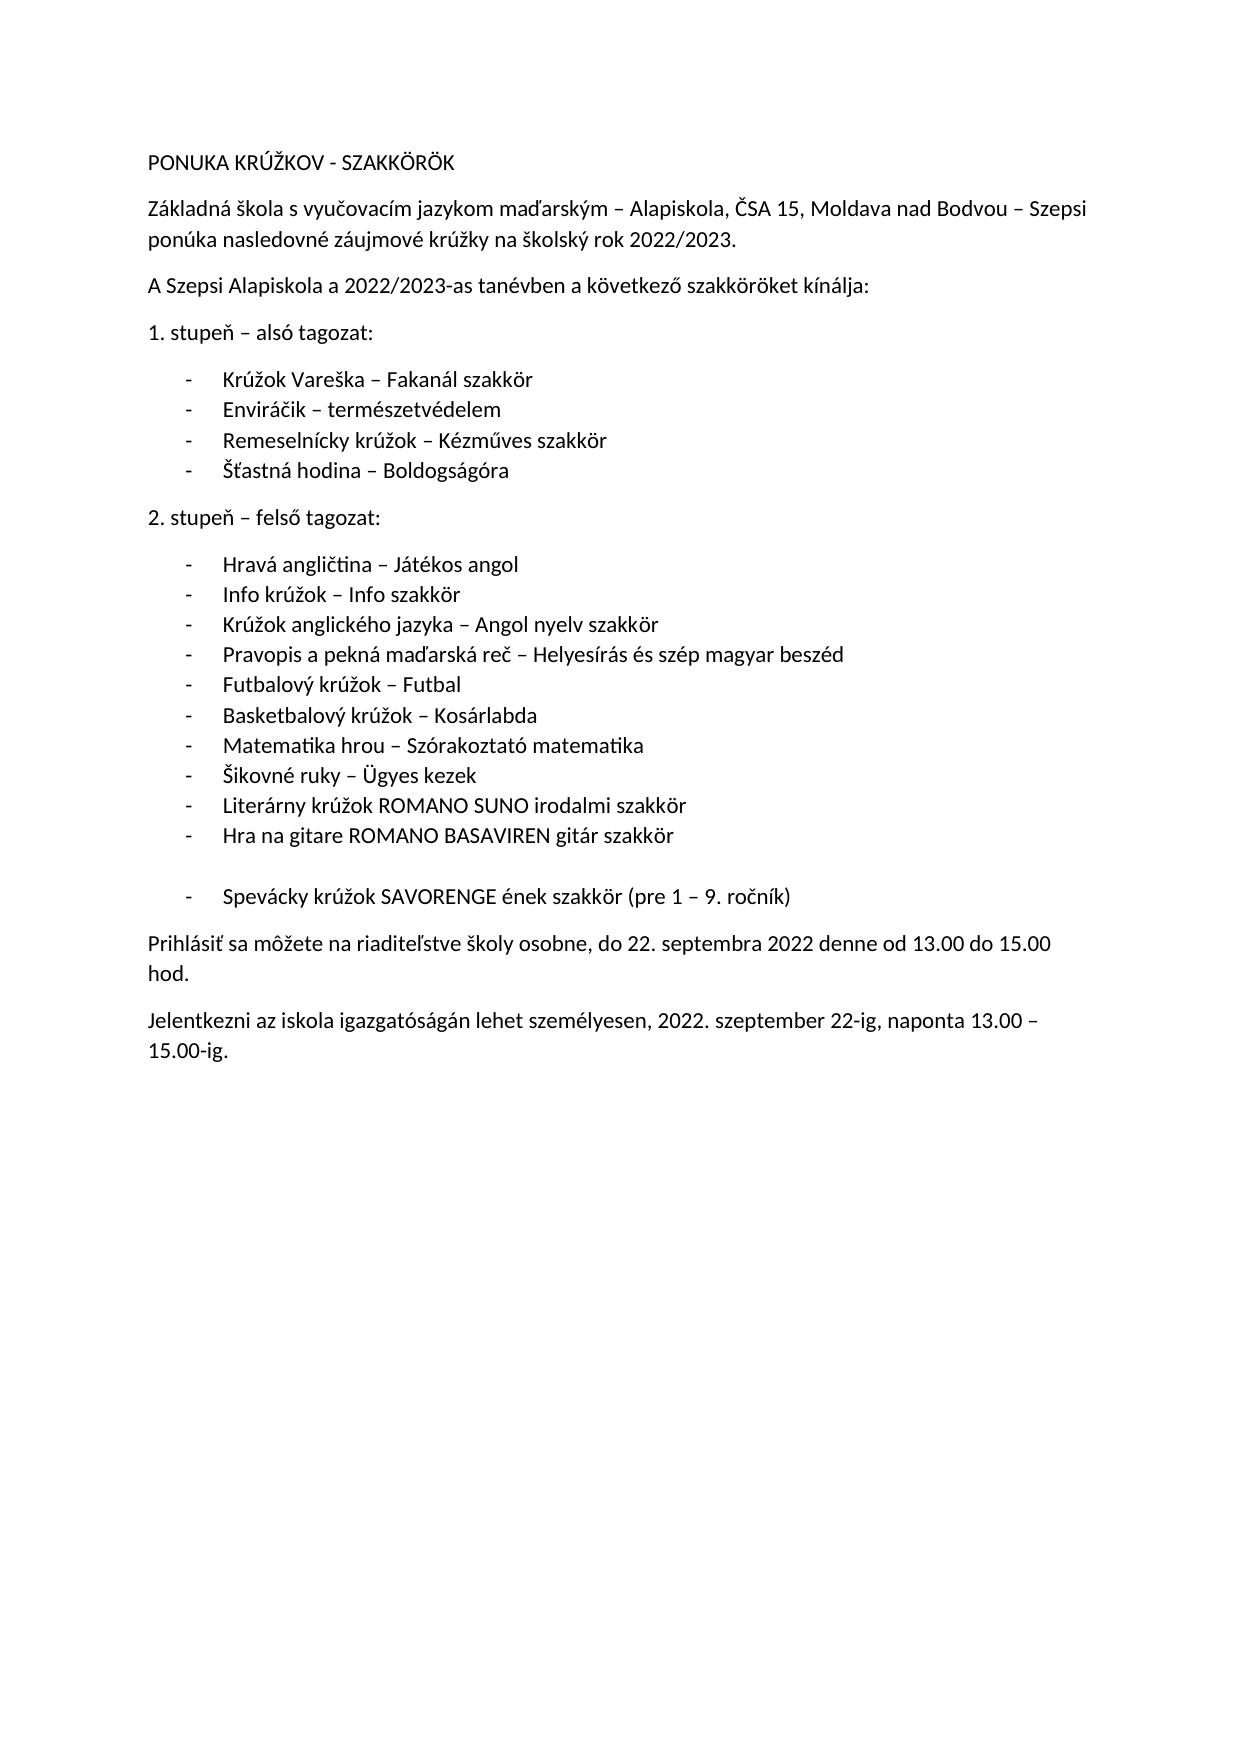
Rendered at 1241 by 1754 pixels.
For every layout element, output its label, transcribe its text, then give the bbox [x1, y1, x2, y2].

list Remeselnícky krúžok – Kézműves szakkör [185, 426, 1093, 454]
text PONUKA KRÚŽKOV - SZAKKÖRÖK [148, 148, 1093, 176]
list Pravopis a pekná maďarská reč – Helyesírás és szép magyar beszéd [185, 640, 1093, 668]
list Šikovné ruky – Ügyes kezek [185, 761, 1093, 789]
list Krúžok Vareška – Fakanál szakkör [185, 365, 1093, 393]
list Basketbalový krúžok – Kosárlabda [185, 701, 1093, 729]
text 2. stupeň – felső tagozat: [148, 503, 1093, 531]
list Hravá angličtina – Játékos angol [185, 550, 1093, 578]
list Matematika hrou – Szórakoztató matematika [185, 731, 1093, 759]
text 1. stupeň – alsó tagozat: [148, 318, 1093, 346]
list Krúžok anglického jazyka – Angol nyelv szakkör [185, 610, 1093, 638]
list Info krúžok – Info szakkör [185, 580, 1093, 608]
text A Szepsi Alapiskola a 2022/2023-as tanévben a következő szakköröket kínálja: [148, 272, 1093, 299]
list Spevácky krúžok SAVORENGE ének szakkör (pre 1 – 9. ročník) [185, 882, 1093, 910]
list Enviráčik – természetvédelem [185, 396, 1093, 423]
list Literárny krúžok ROMANO SUNO irodalmi szakkör [185, 791, 1093, 819]
text Základná škola s vyučovacím jazykom maďarským – Alapiskola, ČSA 15, Moldava nad Bodvou – Szepsi ponúka nasledovné záujmové krúžky na školský rok 2022/2023. [148, 194, 1093, 253]
text Prihlásiť sa môžete na riaditeľstve školy osobne, do 22. septembra 2022 denne od 13.00 do 15.00 hod. [148, 929, 1093, 987]
list Hra na gitare ROMANO BASAVIREN gitár szakkör [185, 822, 1093, 849]
list Šťastná hodina – Boldogságóra [185, 456, 1093, 484]
list Futbalový krúžok – Futbal [185, 671, 1093, 698]
text Jelentkezni az iskola igazgatóságán lehet személyesen, 2022. szeptember 22-ig, naponta 13.00 – 15.00-ig. [148, 1006, 1093, 1064]
